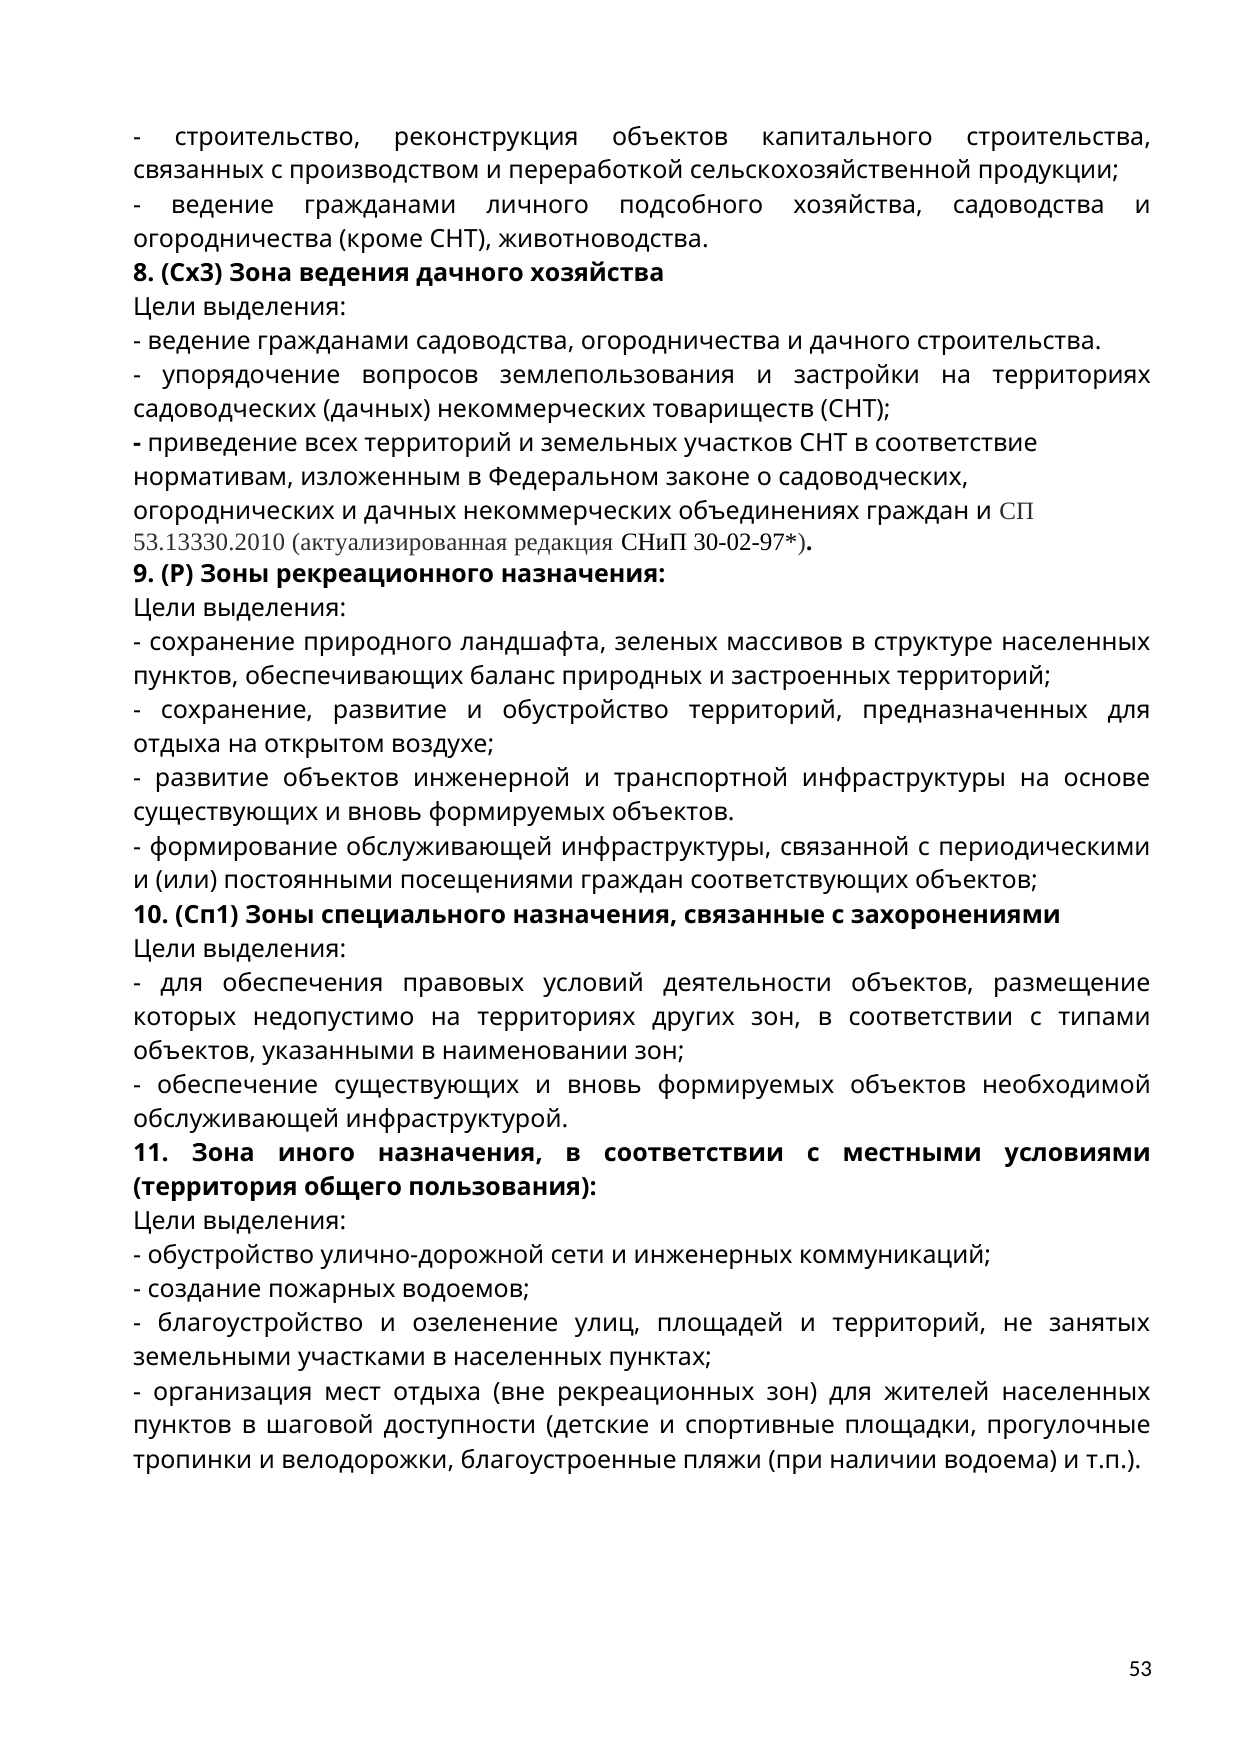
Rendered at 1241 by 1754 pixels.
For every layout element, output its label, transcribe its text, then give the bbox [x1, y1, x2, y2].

text 11. Зона иного назначения, в соответствии с местными условиями (территория общего пользования): [133, 1135, 1152, 1203]
text - обустройство улично-дорожной сети и инженерных коммуникаций; [133, 1237, 1152, 1271]
text Цели выделения: [133, 930, 1152, 964]
text - развитие объектов инженерной и транспортной инфраструктуры на основе существующих и вновь формируемых объектов. [133, 760, 1152, 828]
text - формирование обслуживающей инфраструктуры, связанной с периодическими и (или) постоянными посещениями граждан соответствующих объектов; [133, 828, 1152, 896]
text Цели выделения: [133, 1203, 1152, 1237]
text - для обеспечения правовых условий деятельности объектов, размещение которых недопустимо на территориях других зон, в соответствии с типами объектов, указанными в наименовании зон; [133, 964, 1152, 1067]
text 10. (Сп1) Зоны специального назначения, связанные с захоронениями [133, 896, 1152, 930]
text - строительство, реконструкция объектов капитального строительства, связанных с производством и переработкой сельскохозяйственной продукции; [133, 118, 1152, 186]
list - упорядочение вопросов землепользования и застройки на территориях садоводческих (дачных) некоммерческих товариществ (СНТ); [133, 357, 1152, 425]
text - организация мест отдыха (вне рекреационных зон) для жителей населенных пунктов в шаговой доступности (детские и спортивные площадки, прогулочные тропинки и велодорожки, благоустроенные пляжи (при наличии водоема) и т.п.). [133, 1373, 1152, 1475]
text - обеспечение существующих и вновь формируемых объектов необходимой обслуживающей инфраструктурой. [133, 1067, 1152, 1135]
text - ведение гражданами садоводства, огородничества и дачного строительства. [133, 322, 1152, 357]
title - приведение всех территорий и земельных участков СНТ в соответствие нормативам, изложенным в Федеральном законе о садоводческих, огороднических и дачных некоммерческих объединениях граждан и СП 53.13330.2010 (актуализированная редакция СНиП 30-02-97*). [133, 425, 1152, 556]
text - сохранение, развитие и обустройство территорий, предназначенных для отдыха на открытом воздухе; [133, 692, 1152, 760]
text - ведение гражданами личного подсобного хозяйства, садоводства и огородничества (кроме СНТ), животноводства. [133, 186, 1152, 254]
text Цели выделения: [133, 288, 1152, 322]
text - сохранение природного ландшафта, зеленых массивов в структуре населенных пунктов, обеспечивающих баланс природных и застроенных территорий; [133, 624, 1152, 692]
text - благоустройство и озеленение улиц, площадей и территорий, не занятых земельными участками в населенных пунктах; [133, 1305, 1152, 1373]
text 8. (Сх3) Зона ведения дачного хозяйства [133, 254, 1152, 288]
text Цели выделения: [133, 590, 1152, 624]
text - создание пожарных водоемов; [133, 1271, 1152, 1305]
text 9. (Р) Зоны рекреационного назначения: [133, 556, 1152, 590]
